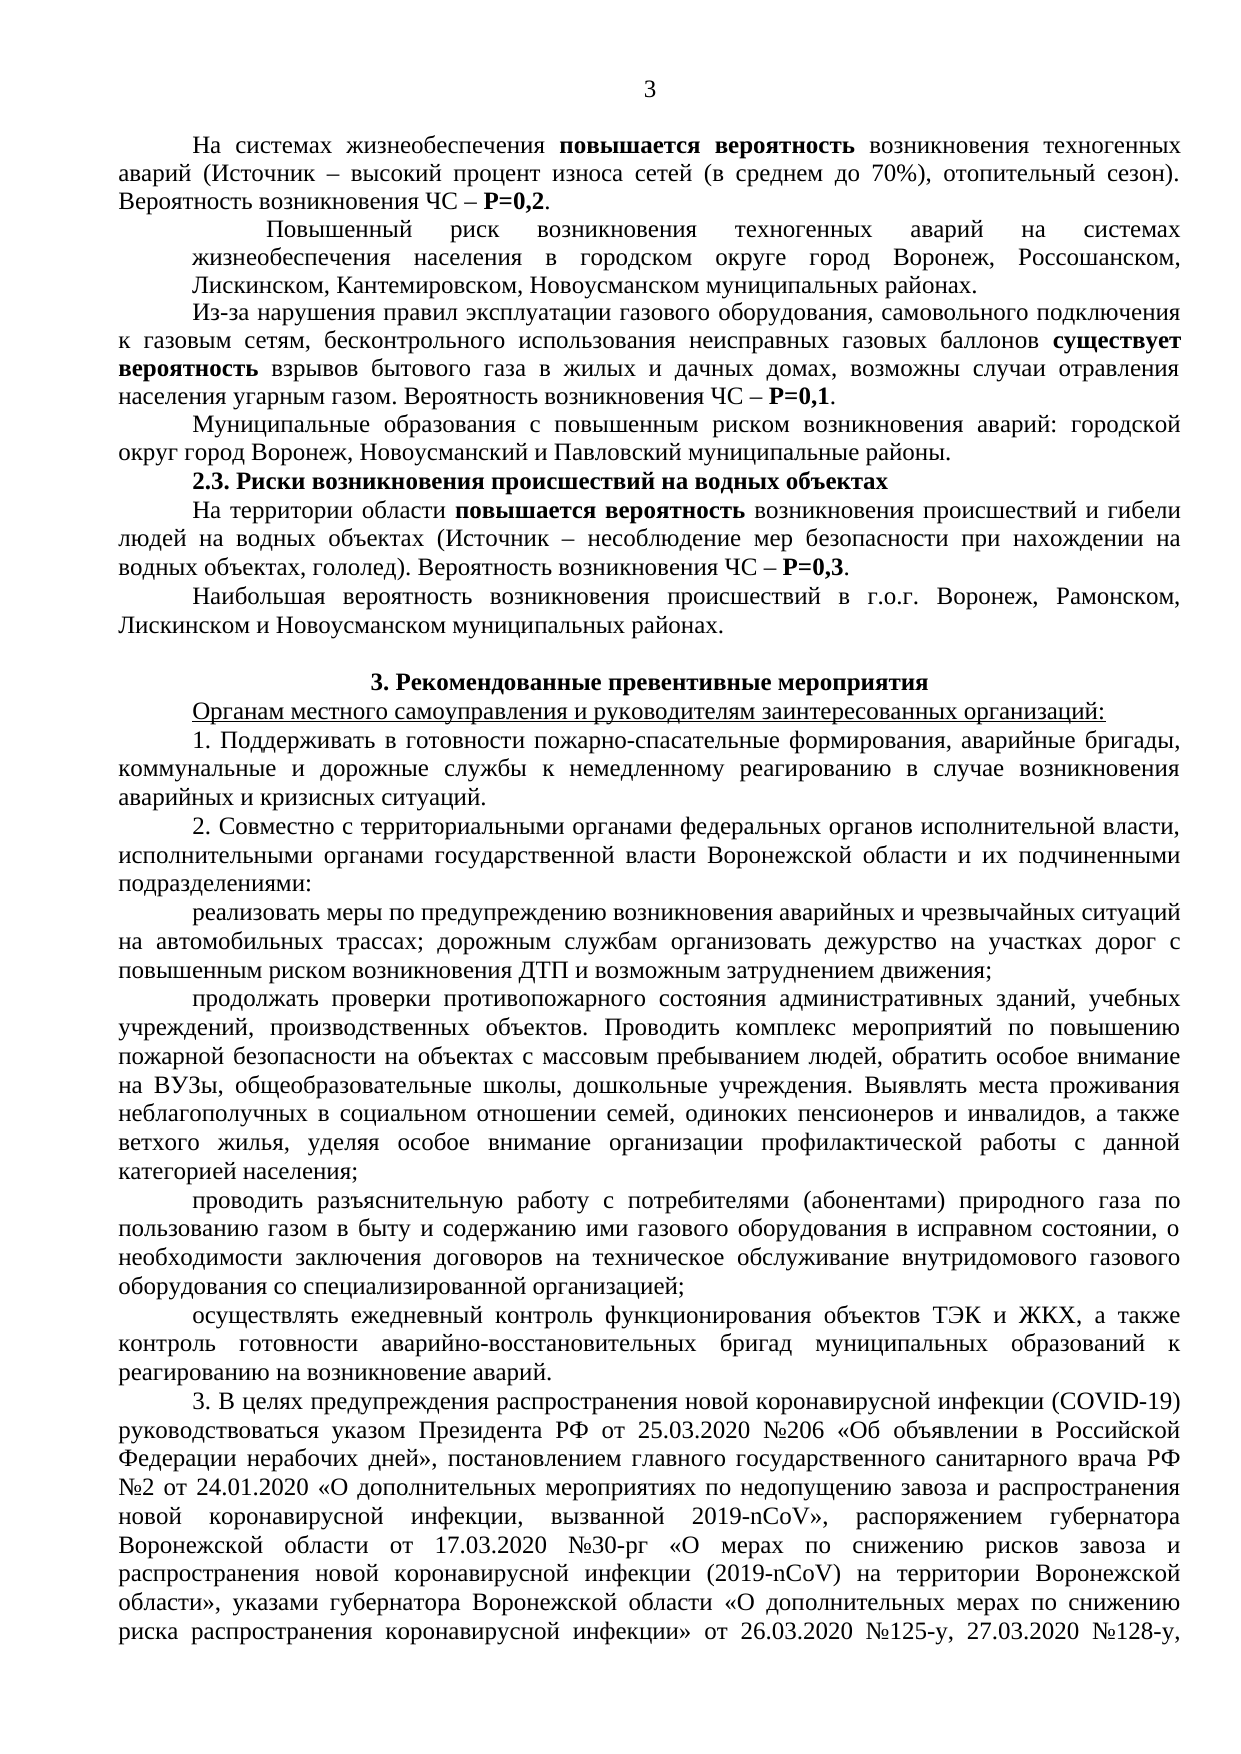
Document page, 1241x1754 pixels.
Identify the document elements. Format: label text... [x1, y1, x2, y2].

text 2.3. Риски возникновения происшествий на водных объектах [118, 466, 1181, 495]
text На системах жизнеобеспечения повышается вероятность возникновения техногенных аварий (Источник – высокий процент износа сетей (в среднем до 70%), отопительный сезон). Вероятность возникновения ЧС – Р=0,2. [118, 131, 1181, 215]
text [118, 1386, 1181, 1645]
text 1. Поддерживать в готовности пожарно-спасательные формирования, аварийные бригады, коммунальные и дорожные службы к немедленному реагированию в случае возникновения аварийных и кризисных ситуаций. [118, 725, 1181, 811]
text Из-за нарушения правил эксплуатации газового оборудования, самовольного подключения к газовым сетям, бесконтрольного использования неисправных газовых баллонов существует вероятность взрывов бытового газа в жилых и дачных домах, возможны случаи отравления населения угарным газом. Вероятность возникновения ЧС – Р=0,1. [118, 299, 1181, 410]
text 3. Рекомендованные превентивные мероприятия [118, 667, 1181, 696]
text осуществлять ежедневный контроль функционирования объектов ТЭК и ЖКХ, а также контроль готовности аварийно-восстановительных бригад муниципальных образований к реагированию на возникновение аварий. [118, 1300, 1181, 1386]
text Наибольшая вероятность возникновения происшествий в г.о.г. Воронеж, Рамонском, Лискинском и Новоусманском муниципальных районах. [118, 581, 1181, 638]
text 2. Совместно с территориальными органами федеральных органов исполнительной власти, исполнительными органами государственной власти Воронежской области и их подчиненными подразделениями: [118, 811, 1181, 897]
text Органам местного самоуправления и руководителям заинтересованных организаций: [118, 696, 1181, 725]
text реализовать меры по предупреждению возникновения аварийных и чрезвычайных ситуаций на автомобильных трассах; дорожным службам организовать дежурство на участках дорог с повышенным риском возникновения ДТП и возможным затруднением движения; [118, 897, 1181, 983]
list Повышенный риск возникновения техногенных аварий на системах жизнеобеспечения населения в городском округе город Воронеж, Россошанском, Лискинском, Кантемировском, Новоусманском муниципальных районах. [192, 215, 1181, 299]
text Муниципальные образования с повышенным риском возникновения аварий: городской округ город Воронеж, Новоусманский и Павловский муниципальные районы. [118, 410, 1181, 466]
text проводить разъяснительную работу с потребителями (абонентами) природного газа по пользованию газом в быту и содержанию ими газового оборудования в исправном состоянии, о необходимости заключения договоров на техническое обслуживание внутридомового газового оборудования со специализированной организацией; [118, 1185, 1181, 1300]
text продолжать проверки противопожарного состояния административных зданий, учебных учреждений, производственных объектов. Проводить комплекс мероприятий по повышению пожарной безопасности на объектах с массовым пребыванием людей, обратить особое внимание на ВУЗы, общеобразовательные школы, дошкольные учреждения. Выявлять места проживания неблагополучных в социальном отношении семей, одиноких пенсионеров и инвалидов, а также ветхого жилья, уделяя особое внимание организации профилактической работы с данной категорией населения; [118, 983, 1181, 1185]
text На территории области повышается вероятность возникновения происшествий и гибели людей на водных объектах (Источник – несоблюдение мер безопасности при нахождении на водных объектах, гололед). Вероятность возникновения ЧС – Р=0,3. [118, 495, 1181, 581]
